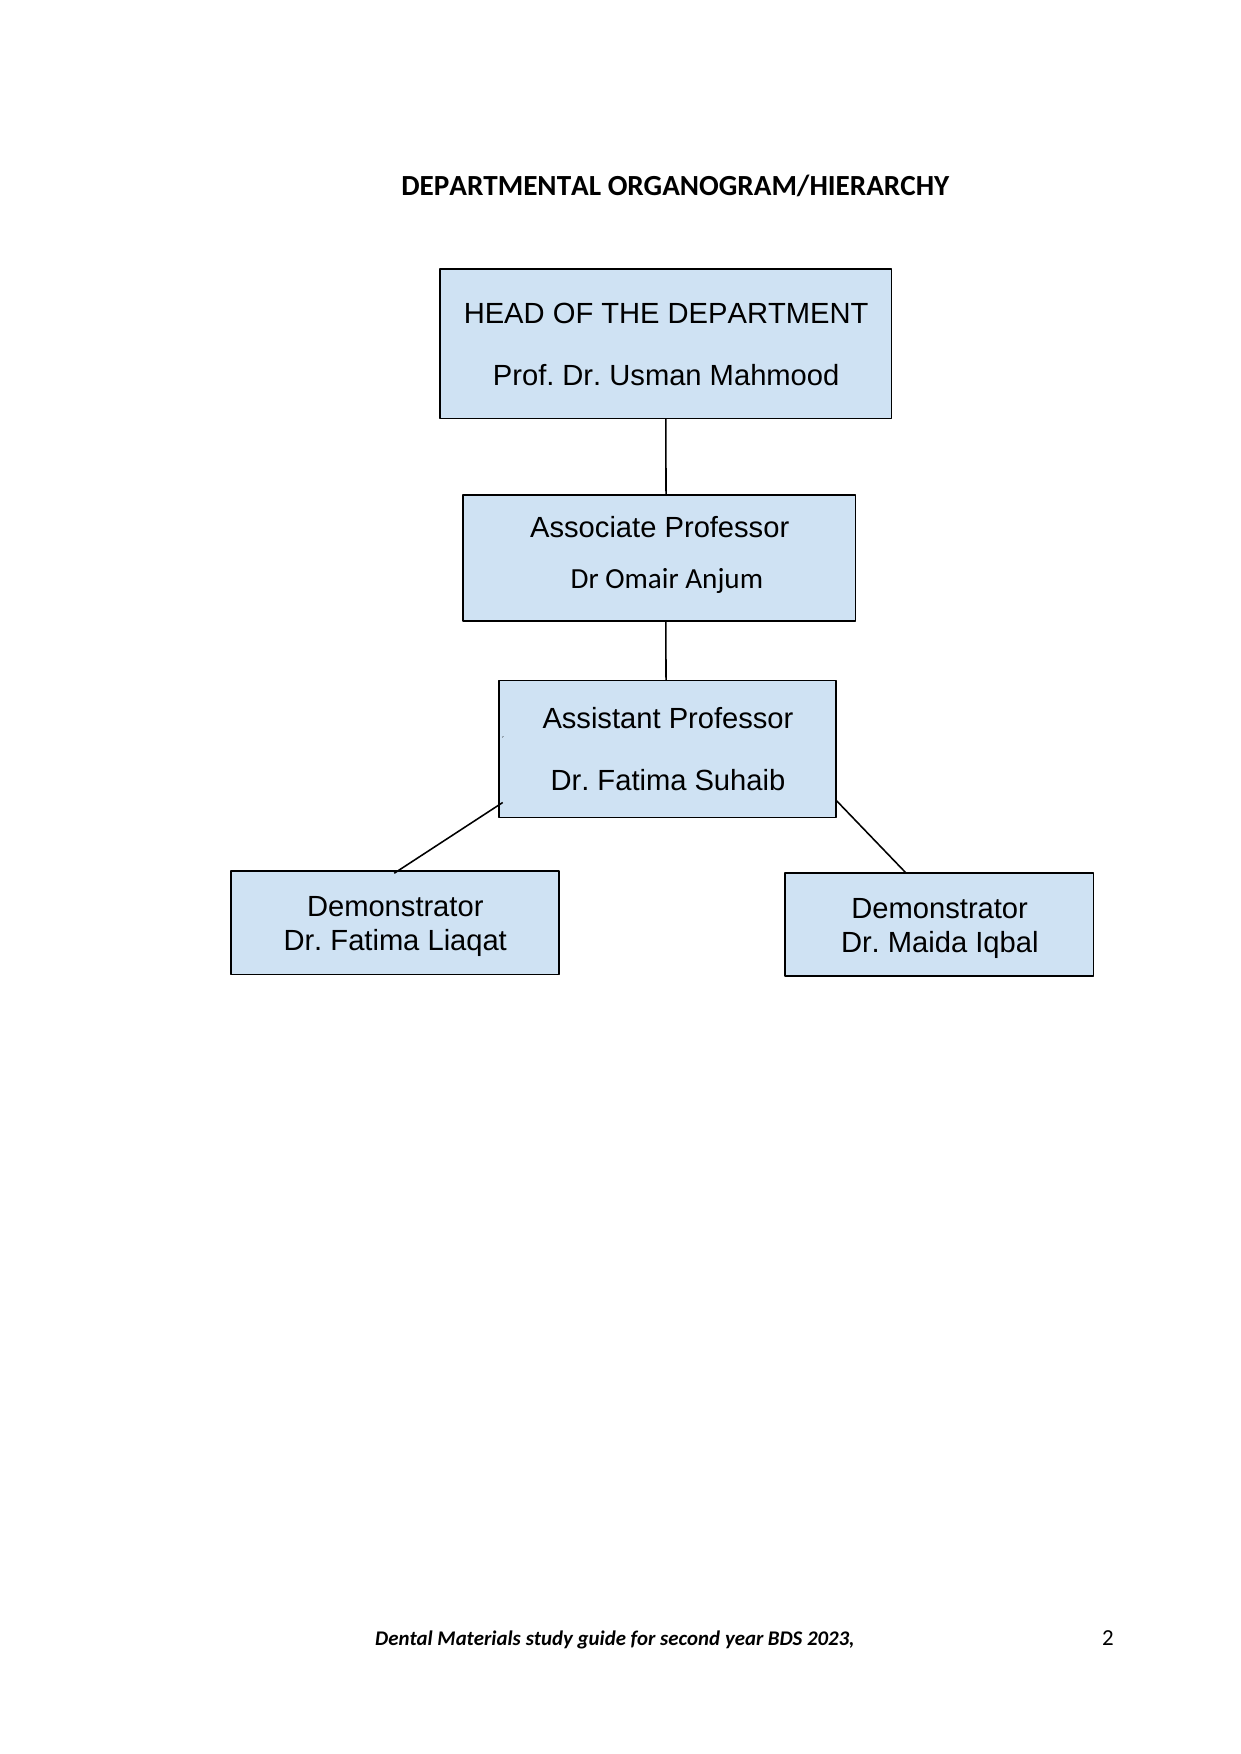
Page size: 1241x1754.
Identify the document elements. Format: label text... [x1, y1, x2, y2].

text DEPARTMENTAL ORGANOGRAM/HIERARCHY [156, 167, 1194, 202]
